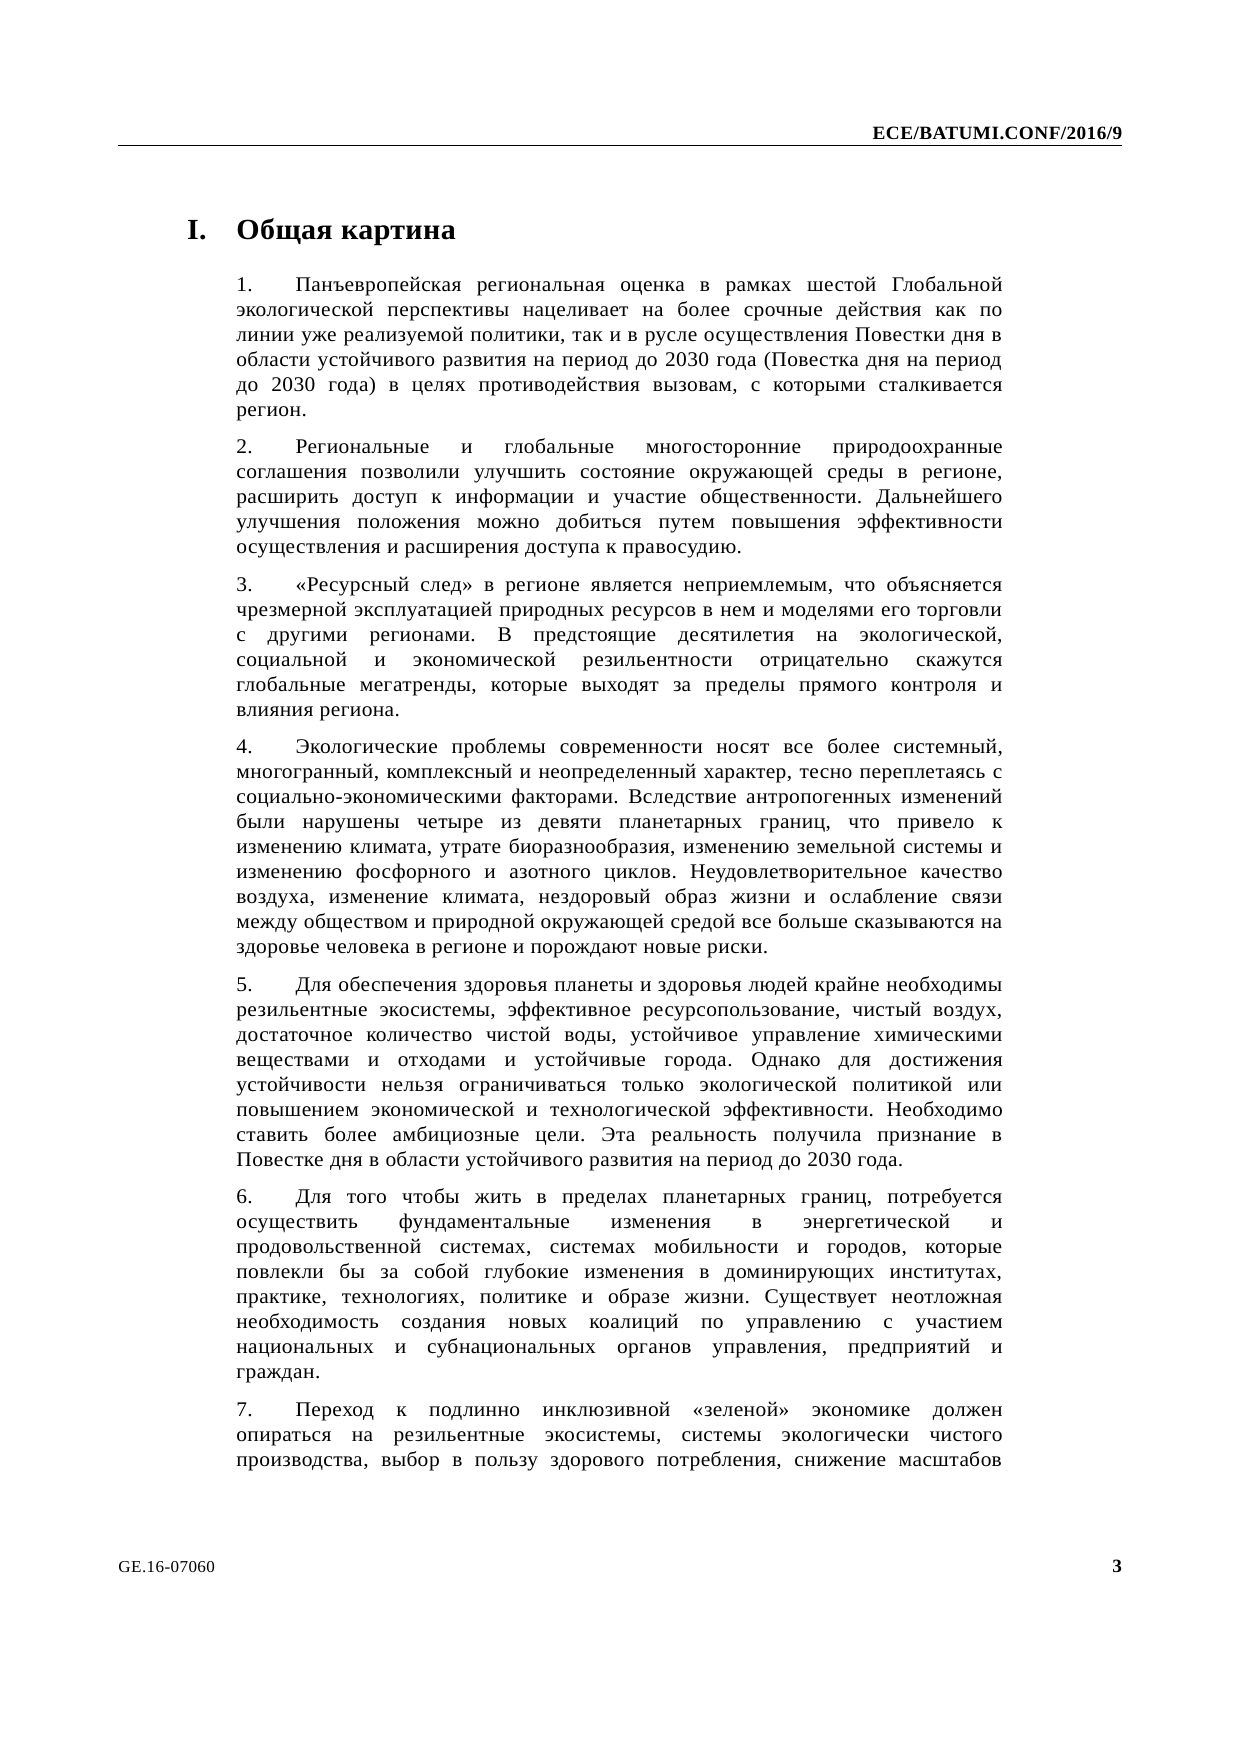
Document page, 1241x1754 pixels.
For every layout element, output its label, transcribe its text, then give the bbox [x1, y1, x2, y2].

text I. Общая картина [118, 215, 1004, 246]
text 5. Для обеспечения здоровья планеты и здоровья людей крайне необходимы резильентные экосистемы, эффективное ресурсопользование, чистый воздух, достаточное количество чистой воды, устойчивое управление химическими веществами и отходами и устойчивые города. Однако для достижения устойчивости нельзя ограничиваться только экологической политикой или повышением экономической и технологической эффективности. Необходимо ставить более амбициозные цели. Эта реальность получила признание в Повестке дня в области устойчивого развития на период до 2030 года. [236, 971, 1004, 1171]
text 1. Панъевропейская региональная оценка в рамках шестой Глобальной экологической перспективы нацеливает на более срочные действия как по линии уже реализуемой политики, так и в русле осуществления Повестки дня в области устойчивого развития на период до 2030 года (Повестка дня на период до 2030 года) в целях противодействия вызовам, с которыми сталкивается регион. [236, 271, 1004, 421]
text 4. Экологические проблемы современности носят все более системный, многогранный, комплексный и неопределенный характер, тесно переплетаясь с социально-экономическими факторами. Вследствие антропогенных изменений были нарушены четыре из девяти планетарных границ, что привело к изменению климата, утрате биоразнообразия, изменению земельной системы и изменению фосфорного и азотного циклов. Неудовлетворительное качество воздуха, изменение климата, нездоровый образ жизни и ослабление связи между обществом и природной окружающей средой все больше сказываются на здоровье человека в регионе и порождают новые риски. [236, 733, 1004, 958]
text 3. «Ресурсный след» в регионе является неприемлемым, что объясняется чрезмерной эксплуатацией природных ресурсов в нем и моделями его торговли с другими регионами. В предстоящие десятилетия на экологической, социальной и экономической резильентности отрицательно скажутся глобальные мегатренды, которые выходят за пределы прямого контроля и влияния региона. [236, 571, 1004, 721]
text 2. Региональные и глобальные многосторонние природоохранные соглашения позволили улучшить состояние окружающей среды в регионе, расширить доступ к информации и участие общественности. Дальнейшего улучшения положения можно добиться путем повышения эффективности осуществления и расширения доступа к правосудию. [236, 433, 1004, 558]
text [236, 1396, 1004, 1471]
text 6. Для того чтобы жить в пределах планетарных границ, потребуется осуществить фундаментальные изменения в энергетической и продовольственной системах, системах мобильности и городов, которые повлекли бы за собой глубокие изменения в доминирующих институтах, практике, технологиях, политике и образе жизни. Существует неотложная необходимость создания новых коалиций по управлению с участием национальных и субнациональных органов управления, предприятий и граждан. [236, 1183, 1004, 1383]
